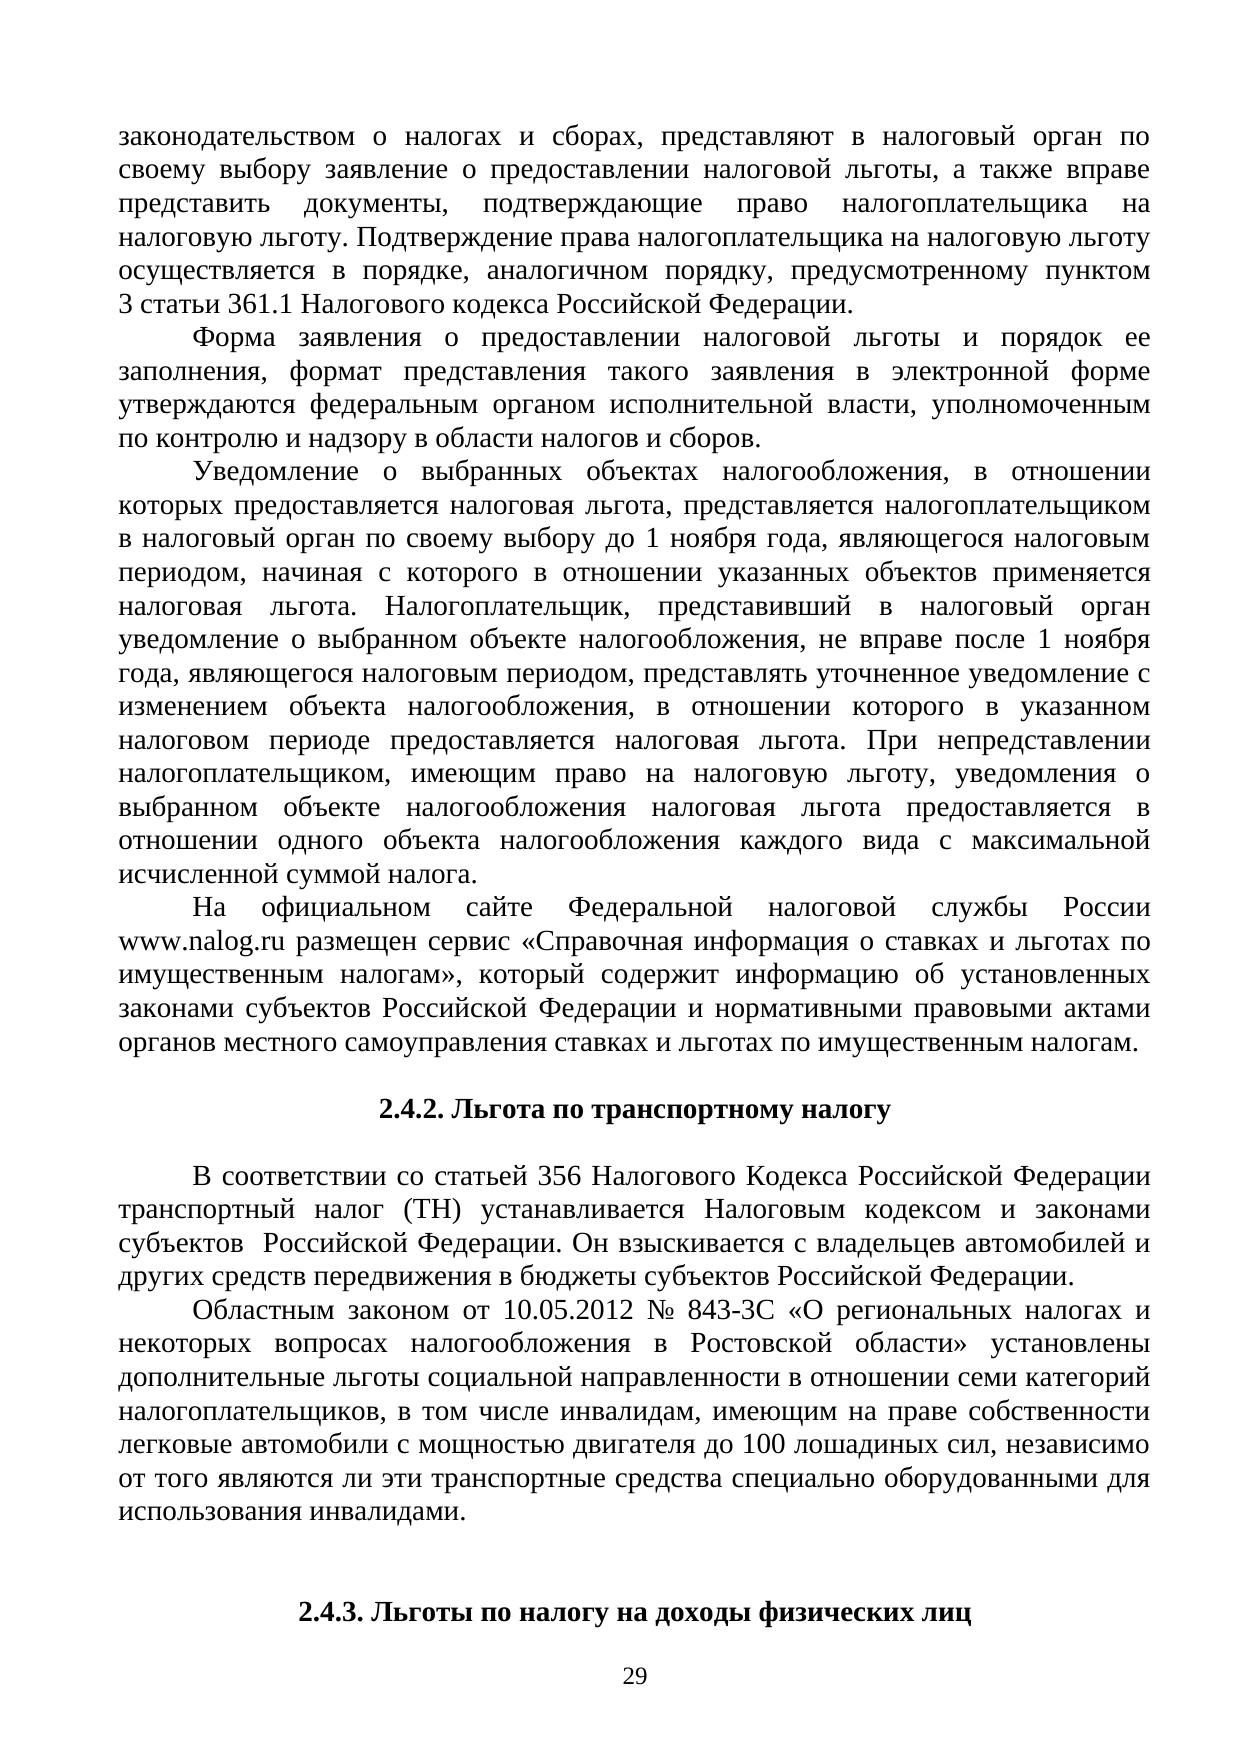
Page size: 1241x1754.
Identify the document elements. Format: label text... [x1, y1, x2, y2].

text В соответствии со статьей 356 Налогового Кодекса Российской Федерации транспортный налог (ТН) устанавливается Налоговым кодексом и законами субъектов Российской Федерации. Он взыскивается с владельцев автомобилей и других средств передвижения в бюджеты субъектов Российской Федерации. [118, 1158, 1152, 1292]
text Форма заявления о предоставлении налоговой льготы и порядок ее заполнения, формат представления такого заявления в электронной форме утверждаются федеральным органом исполнительной власти, уполномоченным по контролю и надзору в области налогов и сборов. [118, 319, 1152, 453]
text Уведомление о выбранных объектах налогообложения, в отношении которых предоставляется налоговая льгота, представляется налогоплательщиком в налоговый орган по своему выбору до 1 ноября года, являющегося налоговым периодом, начиная с которого в отношении указанных объектов применяется налоговая льгота. Налогоплательщик, представивший в налоговый орган уведомление о выбранном объекте налогообложения, не вправе после 1 ноября года, являющегося налоговым периодом, представлять уточненное уведомление с изменением объекта налогообложения, в отношении которого в указанном налоговом периоде предоставляется налоговая льгота. При непредставлении налогоплательщиком, имеющим право на налоговую льготу, уведомления о выбранном объекте налогообложения налоговая льгота предоставляется в отношении одного объекта налогообложения каждого вида с максимальной исчисленной суммой налога. [118, 453, 1152, 889]
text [118, 118, 1152, 319]
text Областным законом от 10.05.2012 № 843-3С «О региональных налогах и некоторых вопросах налогообложения в Ростовской области» установлены дополнительные льготы социальной направленности в отношении семи категорий налогоплательщиков, в том числе инвалидам, имеющим на праве собственности легковые автомобили с мощностью двигателя до 100 лошадиных сил, независимо от того являются ли эти транспортные средства специально оборудованными для использования инвалидами. [118, 1292, 1152, 1527]
text 2.4.3. Льготы по налогу на доходы физических лиц [118, 1594, 1152, 1627]
text 2.4.2. Льгота по транспортному налогу [118, 1091, 1152, 1124]
text На официальном сайте Федеральной налоговой службы России www.nalog.ru размещен сервис «Справочная информация о ставках и льготах по имущественным налогам», который содержит информацию об установленных законами субъектов Российской Федерации и нормативными правовыми актами органов местного самоуправления ставках и льготах по имущественным налогам. [118, 889, 1152, 1057]
